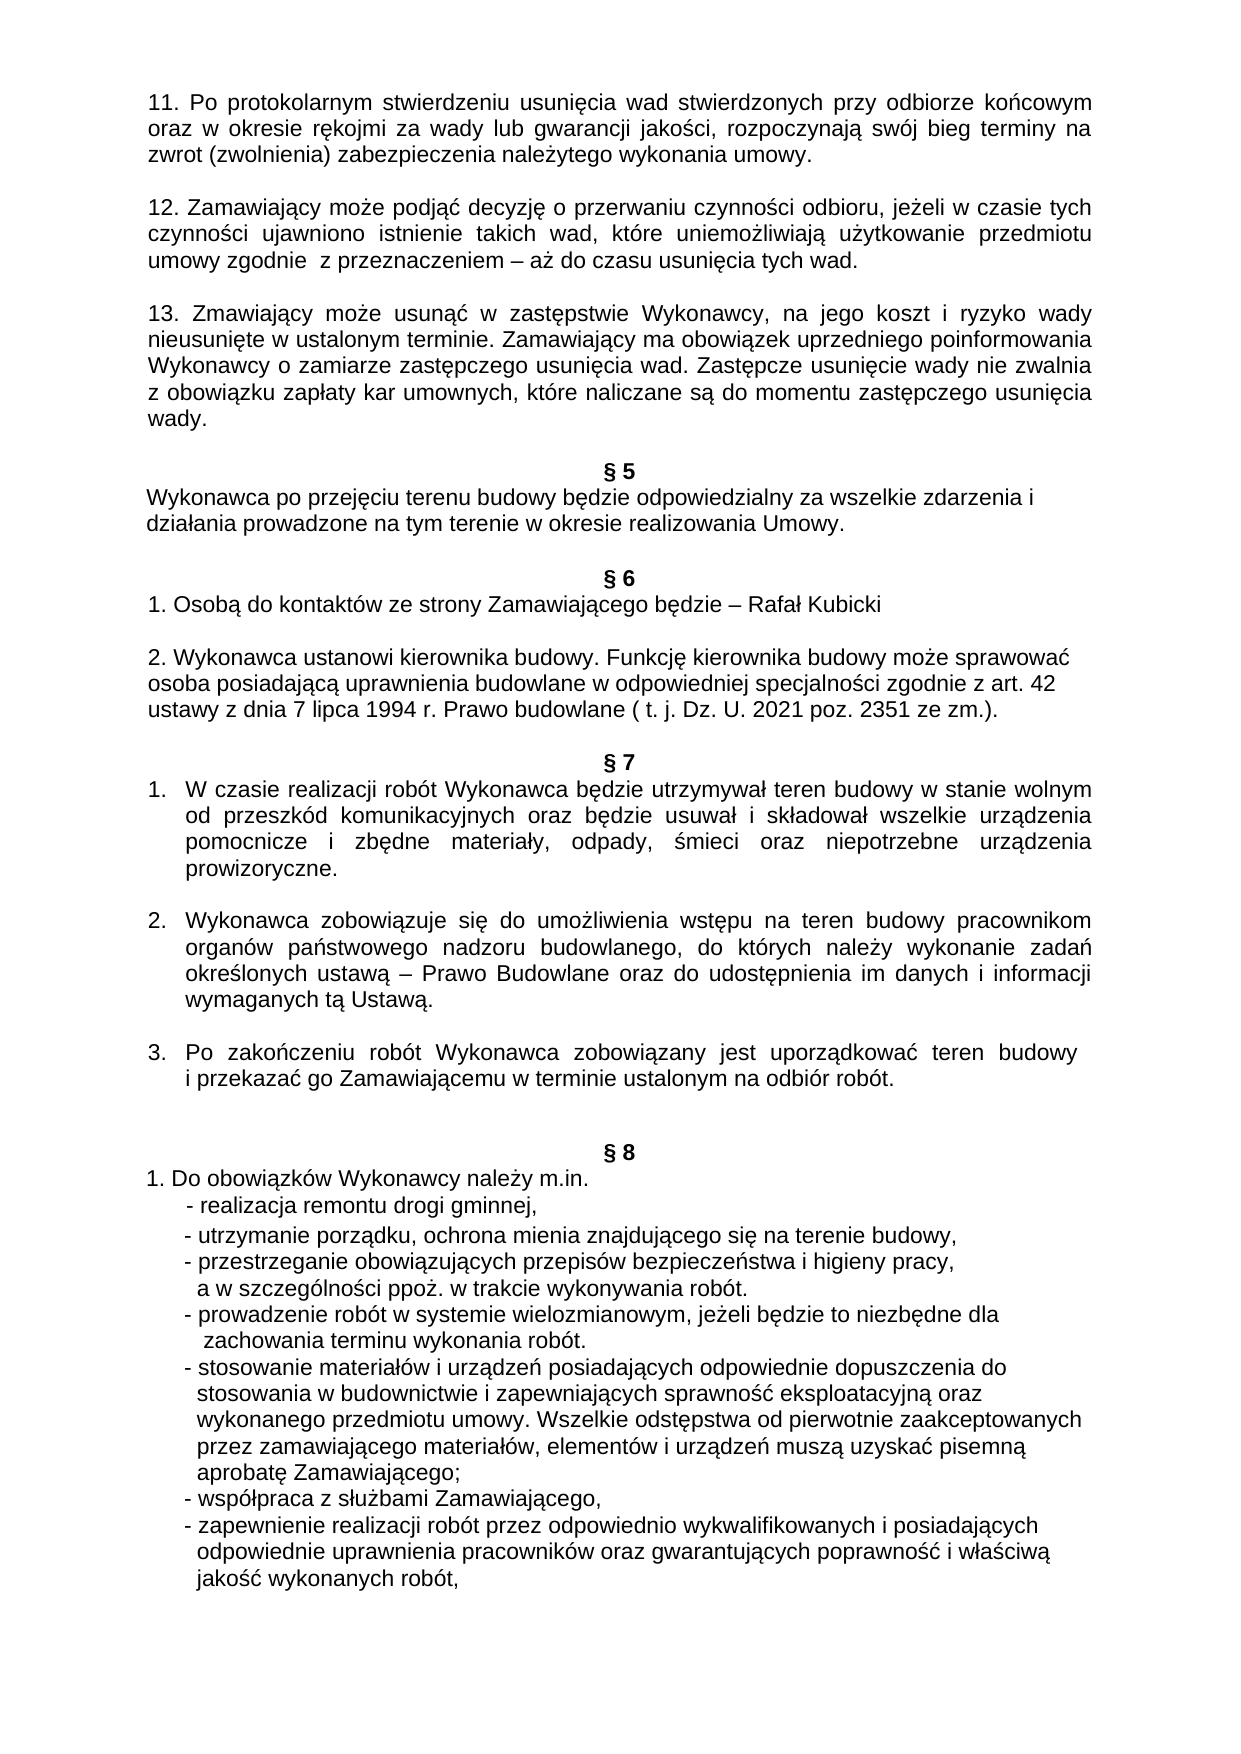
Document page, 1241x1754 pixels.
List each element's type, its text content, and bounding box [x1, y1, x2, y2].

text 12. Zamawiający może podjąć decyzję o przerwaniu czynności odbioru, jeżeli w czasie tych czynności ujawniono istnienie takich wad, które uniemożliwiają użytkowanie przedmiotu umowy zgodnie z przeznaczeniem – aż do czasu usunięcia tych wad. [148, 194, 1093, 273]
text § 7 [146, 749, 1093, 776]
text 13. Zmawiający może usunąć w zastępstwie Wykonawcy, na jego koszt i ryzyko wady nieusunięte w ustalonym terminie. Zamawiający ma obowiązek uprzedniego poinformowania Wykonawcy o zamiarze zastępczego usunięcia wad. Zastępcze usunięcie wady nie zwalnia z obowiązku zapłaty kar umownych, które naliczane są do momentu zastępczego usunięcia wady. [148, 299, 1093, 431]
text jakość wykonanych robót, [146, 1564, 1093, 1591]
text - stosowanie materiałów i urządzeń posiadających odpowiednie dopuszczenia do [146, 1354, 1093, 1380]
text - prowadzenie robót w systemie wielozmianowym, jeżeli będzie to niezbędne dla [146, 1301, 1093, 1327]
text wykonanego przedmiotu umowy. Wszelkie odstępstwa od pierwotnie zaakceptowanych [146, 1406, 1093, 1433]
text - utrzymanie porządku, ochrona mienia znajdującego się na terenie budowy, [146, 1222, 1093, 1248]
text § 8 [146, 1139, 1093, 1165]
list Po zakończeniu robót Wykonawca zobowiązany jest uporządkować teren budowy i przekazać go Zamawiającemu w terminie ustalonym na odbiór robót. [148, 1039, 1093, 1092]
text - współpraca z służbami Zamawiającego, [146, 1485, 1093, 1512]
list W czasie realizacji robót Wykonawca będzie utrzymywał teren budowy w stanie wolnym od przeszkód komunikacyjnych oraz będzie usuwał i składował wszelkie urządzenia pomocnicze i zbędne materiały, odpady, śmieci oraz niepotrzebne urządzenia prowizoryczne. [148, 776, 1093, 881]
text - przestrzeganie obowiązujących przepisów bezpieczeństwa i higieny pracy, [146, 1248, 1093, 1274]
text 2. Wykonawca ustanowi kierownika budowy. Funkcję kierownika budowy może sprawować osoba posiadającą uprawnienia budowlane w odpowiedniej specjalności zgodnie z art. 42 ustawy z dnia 7 lipca 1994 r. Prawo budowlane ( t. j. Dz. U. 2021 poz. 2351 ze zm.). [148, 644, 1093, 723]
text § 5 [146, 458, 1093, 484]
text Wykonawca po przejęciu terenu budowy będzie odpowiedzialny za wszelkie zdarzenia i działania prowadzone na tym terenie w okresie realizowania Umowy. [146, 484, 1093, 537]
list Wykonawca zobowiązuje się do umożliwienia wstępu na teren budowy pracownikom organów państwowego nadzoru budowlanego, do których należy wykonanie zadań określonych ustawą – Prawo Budowlane oraz do udostępnienia im danych i informacji wymaganych tą Ustawą. [148, 907, 1093, 1013]
text § 6 [146, 565, 1093, 591]
text stosowania w budownictwie i zapewniających sprawność eksploatacyjną oraz [146, 1380, 1093, 1406]
text - realizacja remontu drogi gminnej, [148, 1192, 1093, 1218]
text aprobatę Zamawiającego; [146, 1459, 1093, 1485]
text przez zamawiającego materiałów, elementów i urządzeń muszą uzyskać pisemną [146, 1433, 1093, 1459]
text - zapewnienie realizacji robót przez odpowiednio wykwalifikowanych i posiadających [146, 1512, 1093, 1538]
text a w szczególności ppoż. w trakcie wykonywania robót. [146, 1274, 1093, 1301]
text 1. Do obowiązków Wykonawcy należy m.in. [146, 1165, 1093, 1192]
text odpowiednie uprawnienia pracowników oraz gwarantujących poprawność i właściwą [146, 1538, 1093, 1564]
text zachowania terminu wykonania robót. [146, 1327, 1093, 1354]
text 1. Osobą do kontaktów ze strony Zamawiającego będzie – Rafał Kubicki [148, 591, 1093, 617]
text 11. Po protokolarnym stwierdzeniu usunięcia wad stwierdzonych przy odbiorze końcowym oraz w okresie rękojmi za wady lub gwarancji jakości, rozpoczynają swój bieg terminy na zwrot (zwolnienia) zabezpieczenia należytego wykonania umowy. [148, 89, 1093, 168]
